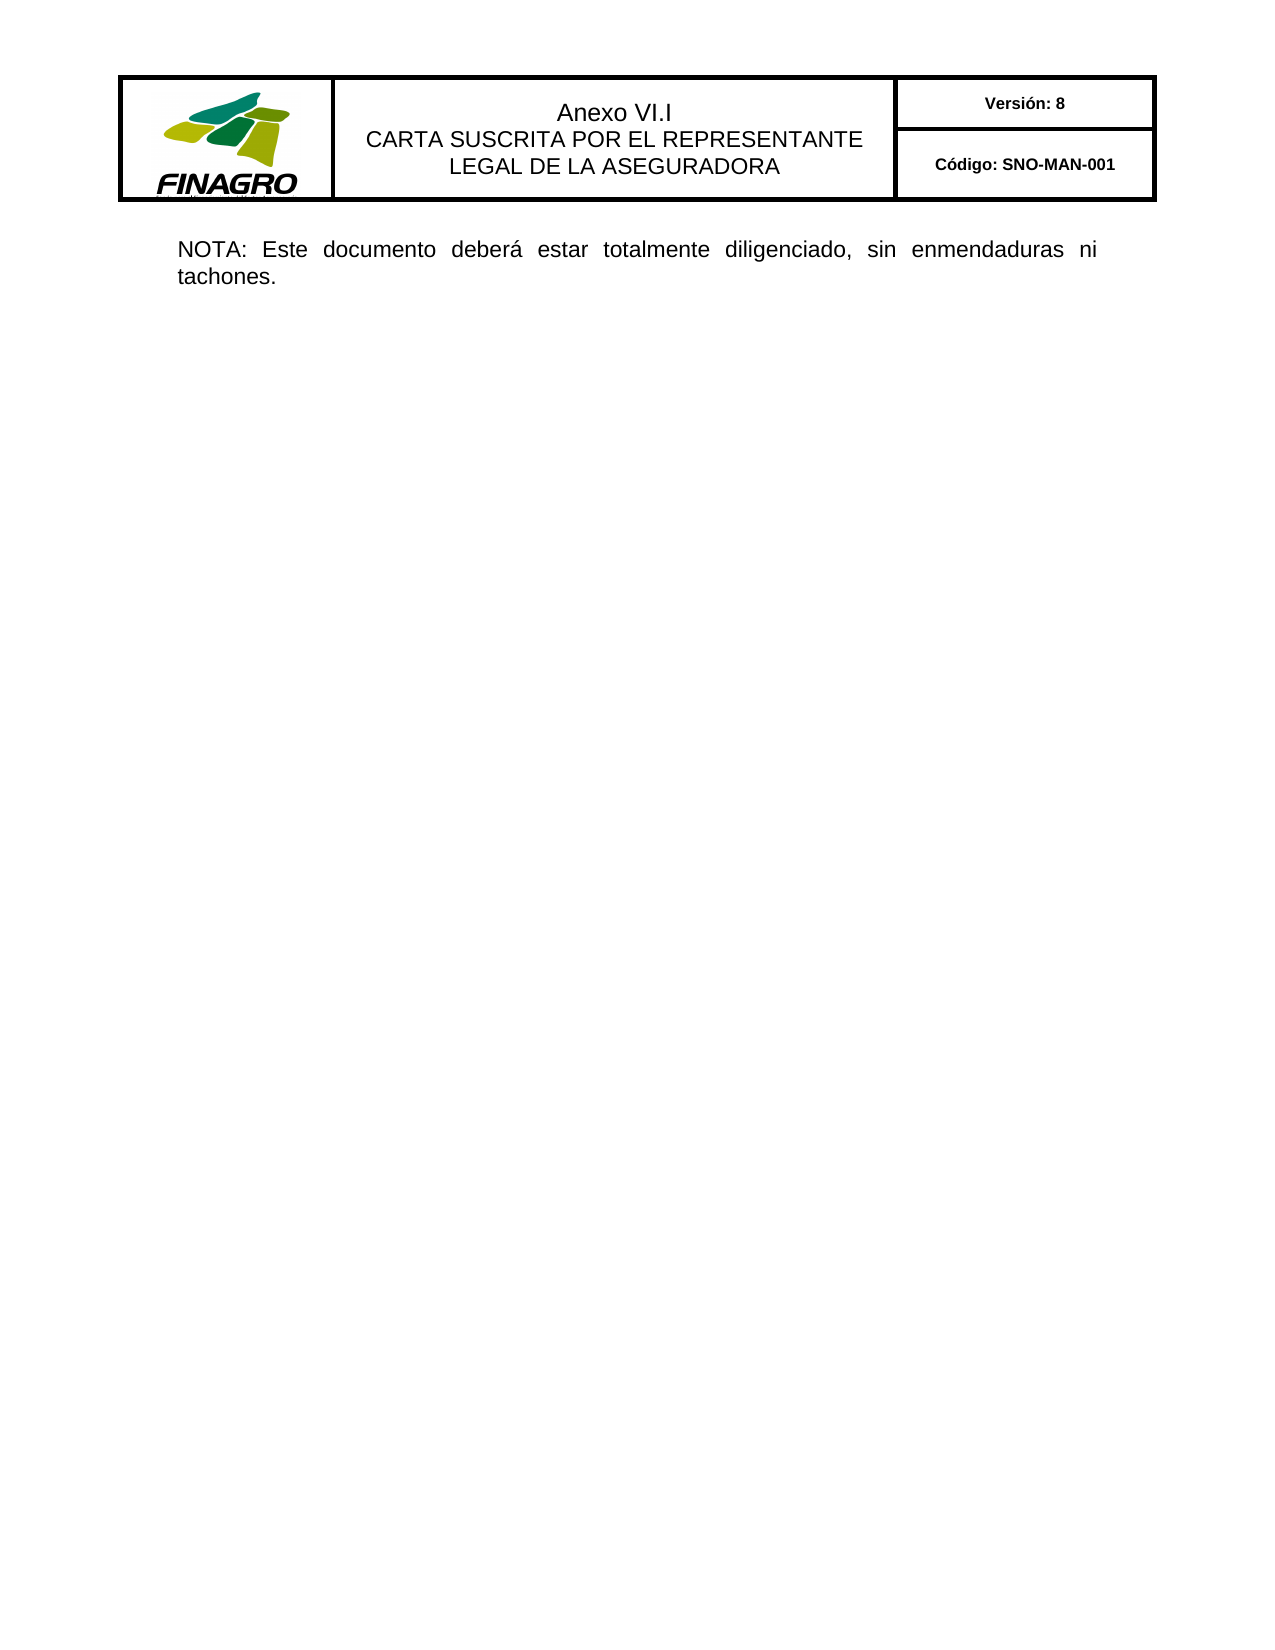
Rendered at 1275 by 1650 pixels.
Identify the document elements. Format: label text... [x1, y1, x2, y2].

text NOTA: Este documento deberá estar totalmente diligenciado, sin enmendaduras ni tachones. [177, 236, 1098, 289]
